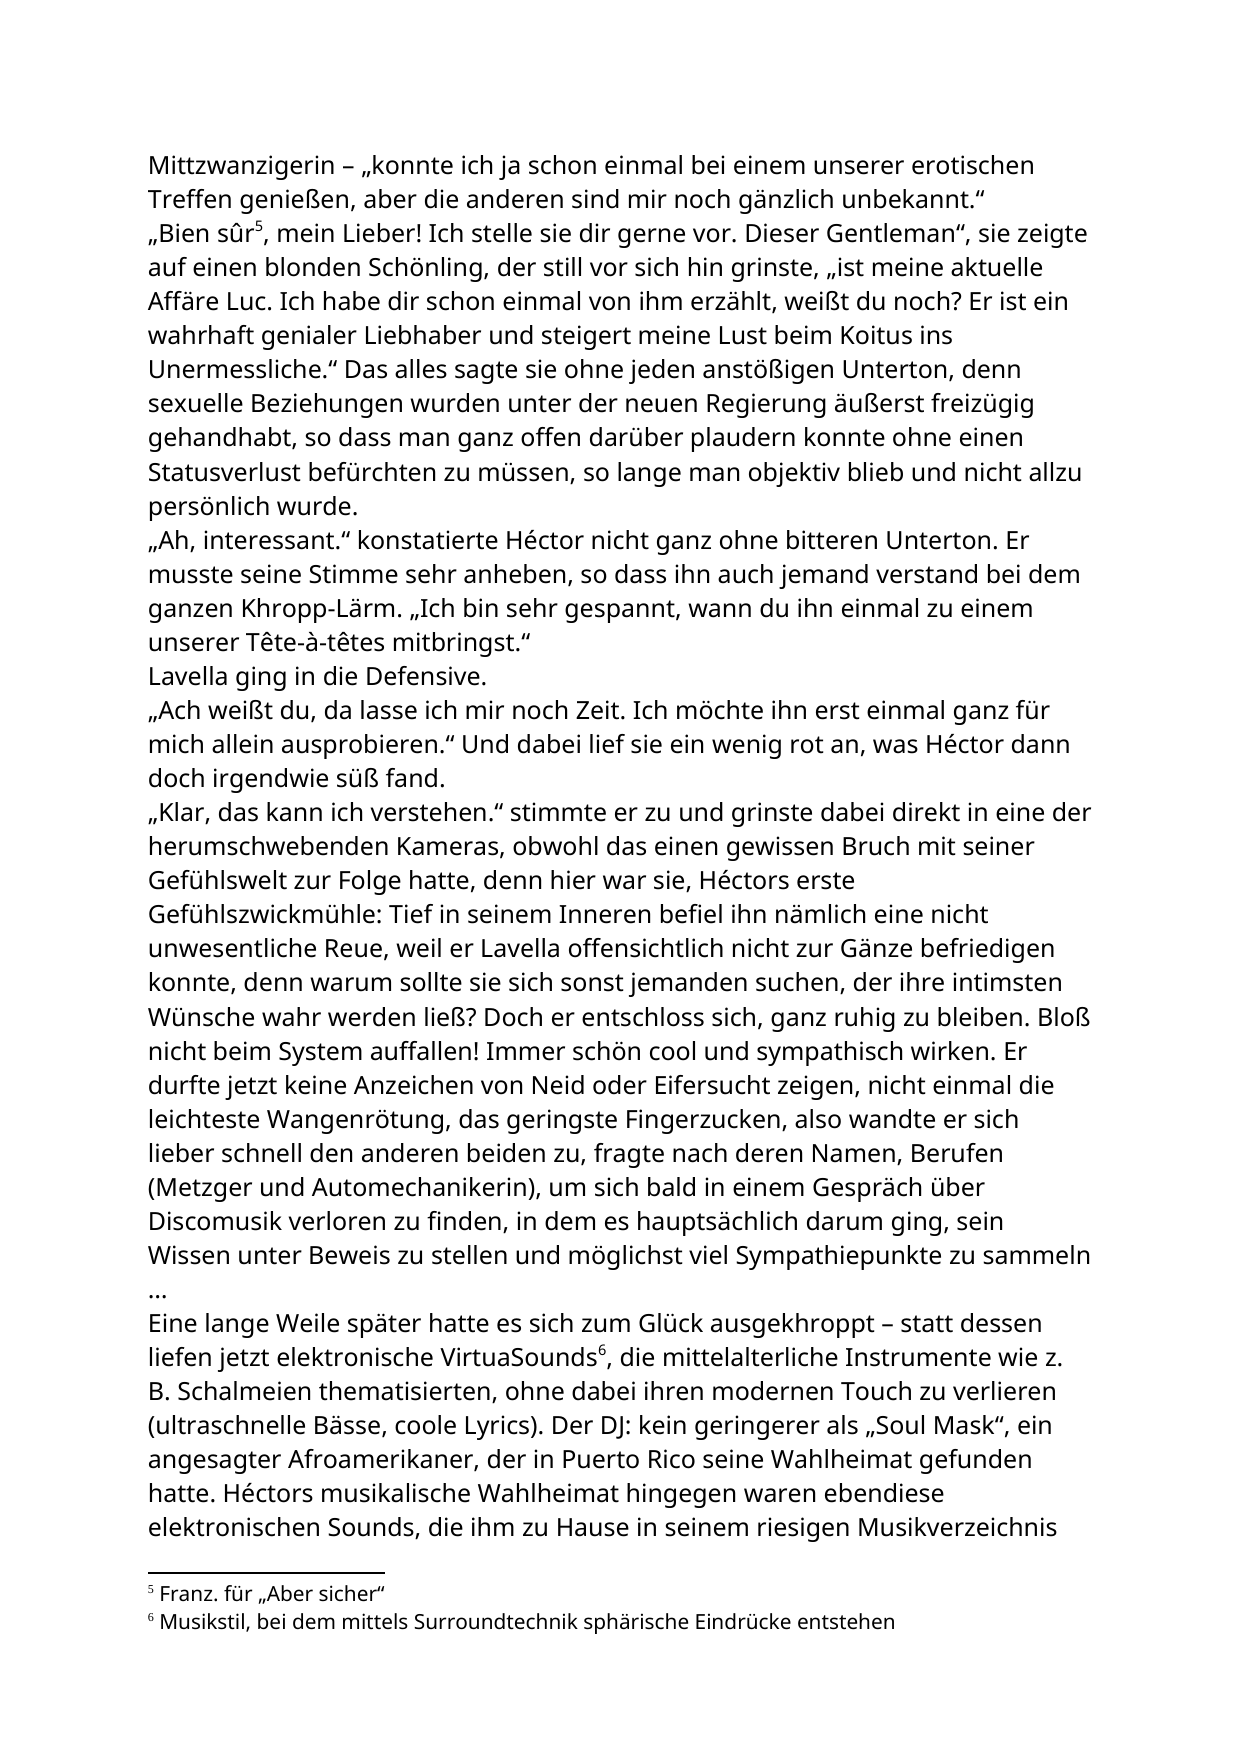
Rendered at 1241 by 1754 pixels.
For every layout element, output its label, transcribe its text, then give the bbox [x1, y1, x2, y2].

text „Ach weißt du, da lasse ich mir noch Zeit. Ich möchte ihn erst einmal ganz für mich allein ausprobieren.“ Und dabei lief sie ein wenig rot an, was Héctor dann doch irgendwie süß fand. [148, 693, 1093, 795]
text „Klar, das kann ich verstehen.“ stimmte er zu und grinste dabei direkt in eine der herumschwebenden Kameras, obwohl das einen gewissen Bruch mit seiner Gefühlswelt zur Folge hatte, denn hier war sie, Héctors erste Gefühlszwickmühle: Tief in seinem Inneren befiel ihn nämlich eine nicht unwesentliche Reue, weil er Lavella offensichtlich nicht zur Gänze befriedigen konnte, denn warum sollte sie sich sonst jemanden suchen, der ihre intimsten Wünsche wahr werden ließ? Doch er entschloss sich, ganz ruhig zu bleiben. Bloß nicht beim System auffallen! Immer schön cool und sympathisch wirken. Er durfte jetzt keine Anzeichen von Neid oder Eifersucht zeigen, nicht einmal die leichteste Wangenrötung, das geringste Fingerzucken, also wandte er sich lieber schnell den anderen beiden zu, fragte nach deren Namen, Berufen (Metzger und Automechanikerin), um sich bald in einem Gespräch über Discomusik verloren zu finden, in dem es hauptsächlich darum ging, sein Wissen unter Beweis zu stellen und möglichst viel Sympathiepunkte zu sammeln … [148, 795, 1093, 1306]
text „Ah, interessant.“ konstatierte Héctor nicht ganz ohne bitteren Unterton. Er musste seine Stimme sehr anheben, so dass ihn auch jemand verstand bei dem ganzen Khropp-Lärm. „Ich bin sehr gespannt, wann du ihn einmal zu einem unserer Tête-à-têtes mitbringst.“ [148, 522, 1093, 658]
text Lavella ging in die Defensive. [148, 658, 1093, 693]
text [148, 1306, 1093, 1544]
text „Bien sûr, mein Lieber! Ich stelle sie dir gerne vor. Dieser Gentleman“, sie zeigte auf einen blonden Schönling, der still vor sich hin grinste, „ist meine aktuelle Affäre Luc. Ich habe dir schon einmal von ihm erzählt, weißt du noch? Er ist ein wahrhaft genialer Liebhaber und steigert meine Lust beim Koitus ins Unermessliche.“ Das alles sagte sie ohne jeden anstößigen Unterton, denn sexuelle Beziehungen wurden unter der neuen Regierung äußerst freizügig gehandhabt, so dass man ganz offen darüber plaudern konnte ohne einen Statusverlust befürchten zu müssen, so lange man objektiv blieb und nicht allzu persönlich wurde. [148, 216, 1093, 522]
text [148, 148, 1093, 216]
